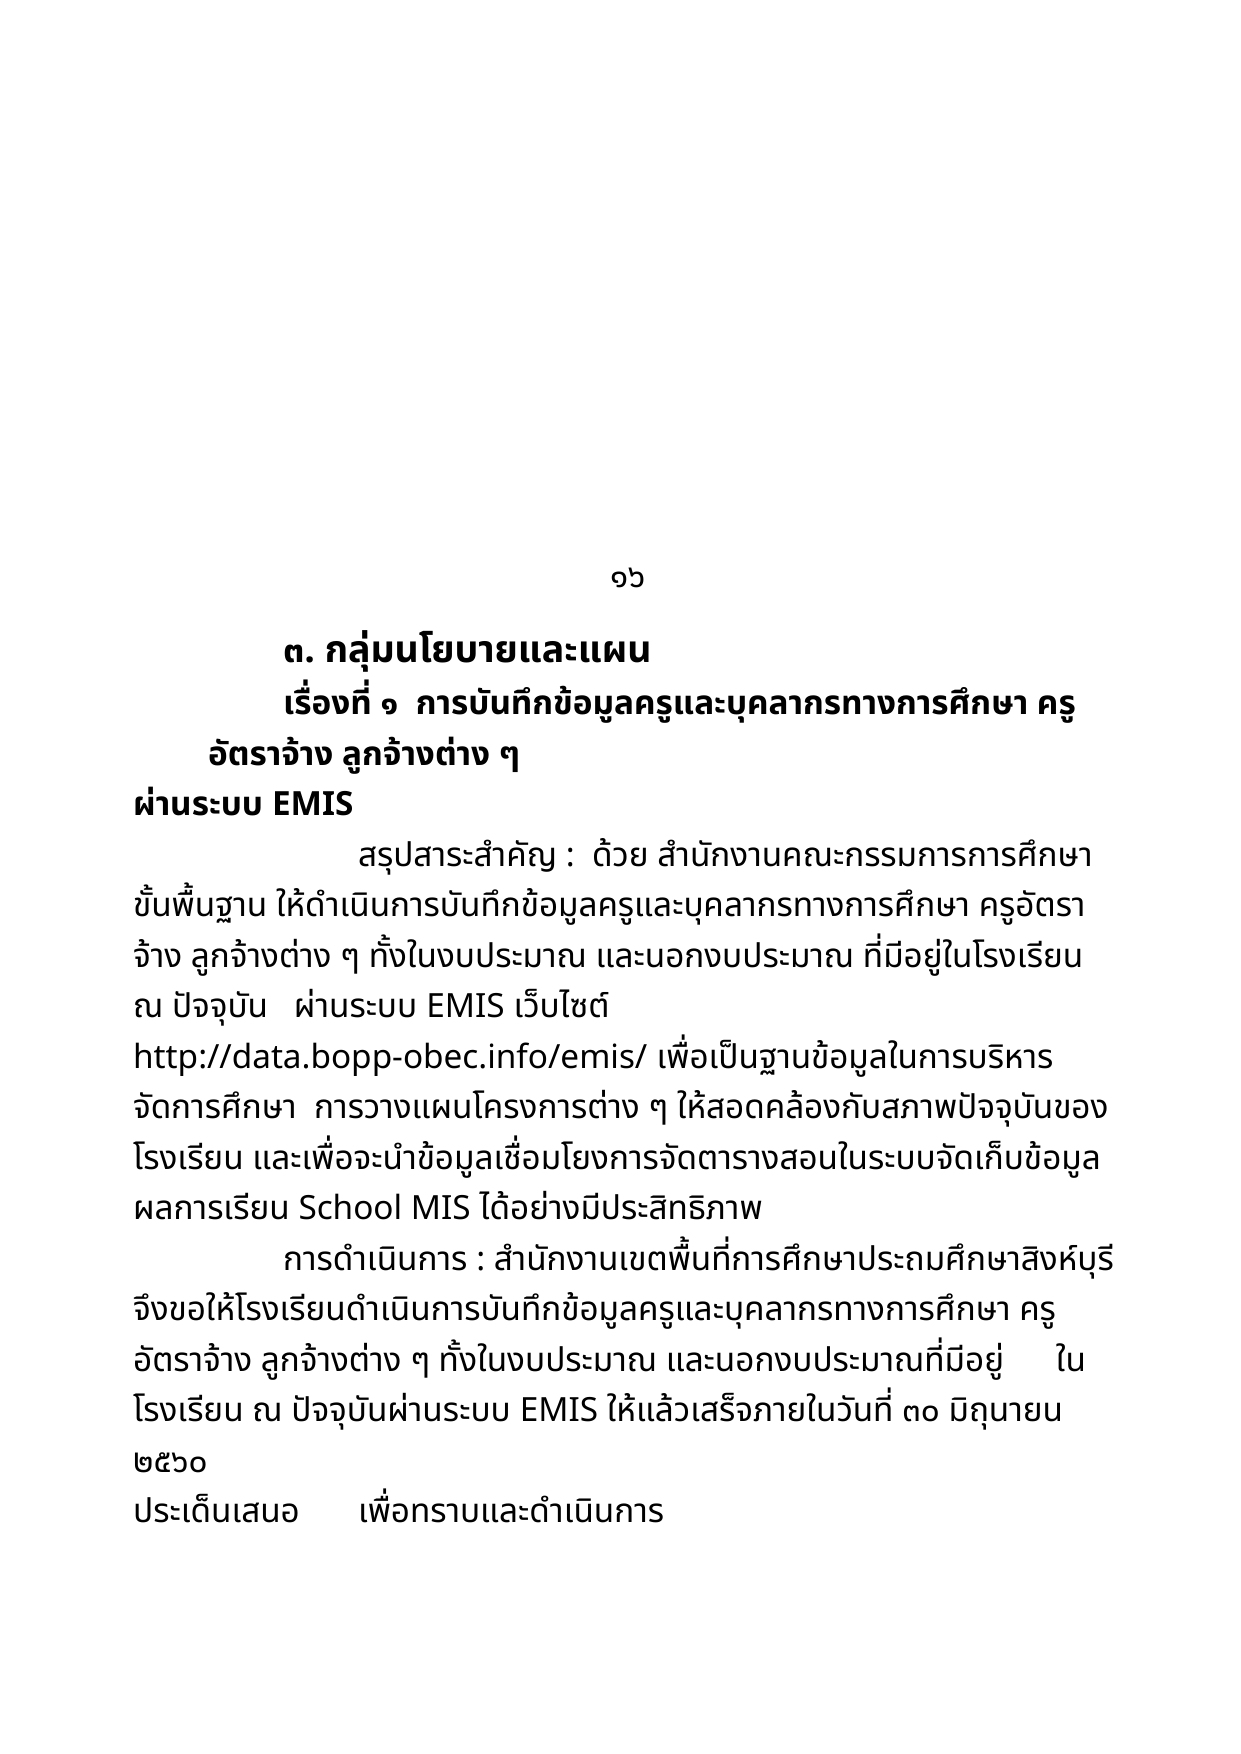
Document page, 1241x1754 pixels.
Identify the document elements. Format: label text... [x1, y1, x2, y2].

text เรื่องที่ ๑ การบันทึกข้อมูลครูและบุคลากรทางการศึกษา ครูอัตราจ้าง ลูกจ้างต่าง ๆ [208, 679, 1122, 780]
text ๑๖ [133, 552, 1122, 602]
title ๓. กลุ่มนโยบายและแผน [133, 622, 1122, 679]
text ผ่านระบบ EMIS [133, 780, 1122, 831]
text ประเด็นเสนอ เพื่อทราบและดำเนินการ [133, 1487, 1141, 1538]
text การดำเนินการ : สำนักงานเขตพื้นที่การศึกษาประถมศึกษาสิงห์บุรี จึงขอให้โรงเรียนดำเนินการบันทึกข้อมูลครูและบุคลากรทางการศึกษา ครูอัตราจ้าง ลูกจ้างต่าง ๆ ทั้งในงบประมาณ และนอกงบประมาณที่มีอยู่ ในโรงเรียน ณ ปัจจุบันผ่านระบบ EMIS ให้แล้วเสร็จภายในวันที่ ๓๐ มิถุนายน ๒๕๖๐ [133, 1235, 1122, 1487]
text สรุปสาระสำคัญ : ด้วย สำนักงานคณะกรรมการการศึกษาขั้นพื้นฐาน ให้ดำเนินการบันทึกข้อมูลครูและบุคลากรทางการศึกษา ครูอัตราจ้าง ลูกจ้างต่าง ๆ ทั้งในงบประมาณ และนอกงบประมาณ ที่มีอยู่ในโรงเรียน ณ ปัจจุบัน ผ่านระบบ EMIS เว็บไซต์ http://data.bopp-obec.info/emis/ เพื่อเป็นฐานข้อมูลในการบริหารจัดการศึกษา การวางแผนโครงการต่าง ๆ ให้สอดคล้องกับสภาพปัจจุบันของโรงเรียน และเพื่อจะนำข้อมูลเชื่อมโยงการจัดตารางสอนในระบบจัดเก็บข้อมูลผลการเรียน School MIS ได้อย่างมีประสิทธิภาพ [133, 831, 1122, 1235]
